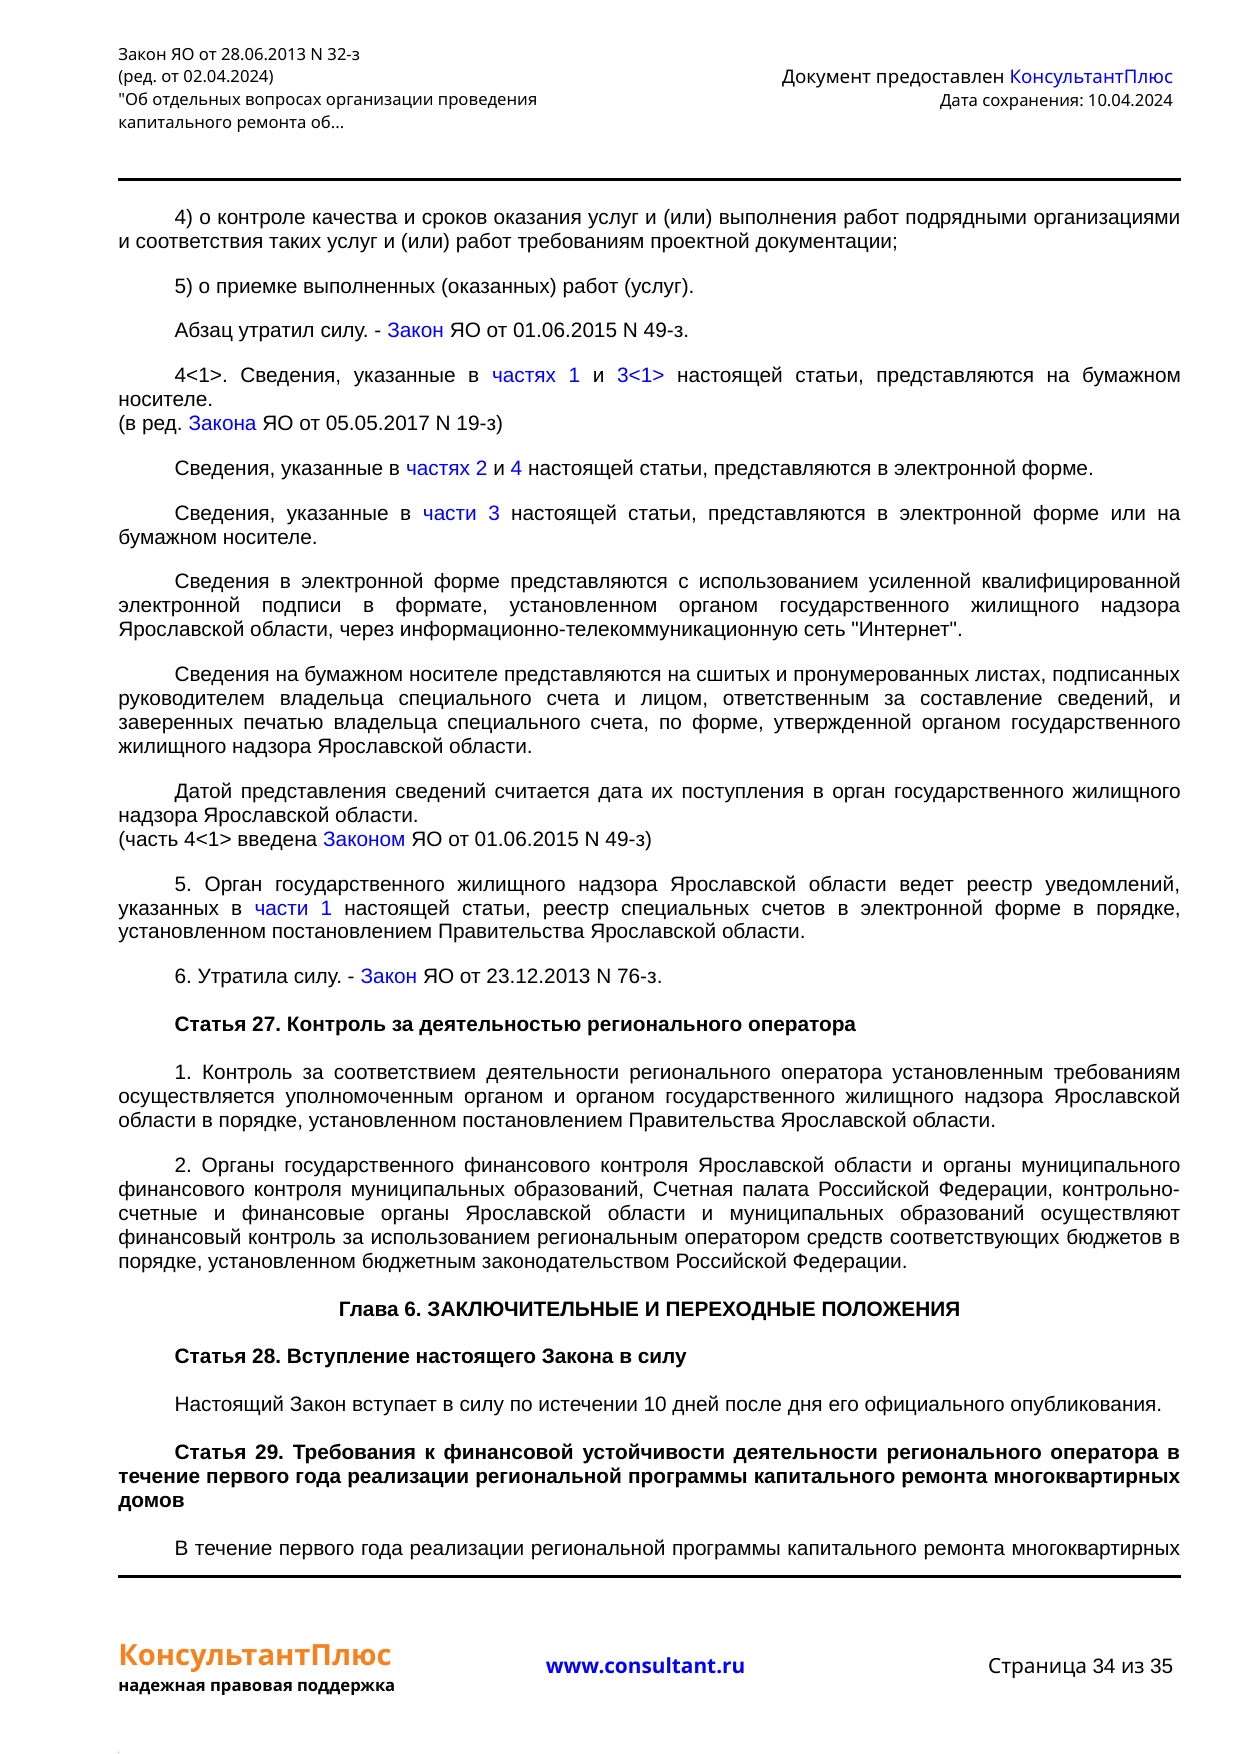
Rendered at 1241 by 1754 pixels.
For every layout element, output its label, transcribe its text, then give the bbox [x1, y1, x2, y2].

text Сведения в электронной форме представляются с использованием усиленной квалифицированной электронной подписи в формате, установленном органом государственного жилищного надзора Ярославской области, через информационно-телекоммуникационную сеть "Интернет". [118, 569, 1181, 641]
text Сведения, указанные в частях 2 и 4 настоящей статьи, представляются в электронной форме. [118, 456, 1181, 480]
text 1. Контроль за соответствием деятельности регионального оператора установленным требованиям осуществляется уполномоченным органом и органом государственного жилищного надзора Ярославской области в порядке, установленном постановлением Правительства Ярославской области. [118, 1060, 1181, 1132]
text Датой представления сведений считается дата их поступления в орган государственного жилищного надзора Ярославской области. [118, 779, 1181, 827]
text Сведения, указанные в части 3 настоящей статьи, представляются в электронной форме или на бумажном носителе. [118, 501, 1181, 548]
title Статья 29. Требования к финансовой устойчивости деятельности регионального оператора в течение первого года реализации региональной программы капитального ремонта многоквартирных домов [118, 1440, 1181, 1512]
text 2. Органы государственного финансового контроля Ярославской области и органы муниципального финансового контроля муниципальных образований, Счетная палата Российской Федерации, контрольно-счетные и финансовые органы Ярославской области и муниципальных образований осуществляют финансовый контроль за использованием региональным оператором средств соответствующих бюджетов в порядке, установленном бюджетным законодательством Российской Федерации. [118, 1153, 1181, 1272]
title Глава 6. ЗАКЛЮЧИТЕЛЬНЫЕ И ПЕРЕХОДНЫЕ ПОЛОЖЕНИЯ [118, 1296, 1181, 1320]
text 6. Утратила силу. - Закон ЯО от 23.12.2013 N 76-з. [118, 964, 1181, 988]
text 4) о контроле качества и сроков оказания услуг и (или) выполнения работ подрядными организациями и соответствия таких услуг и (или) работ требованиям проектной документации; [118, 205, 1181, 253]
text 5. Орган государственного жилищного надзора Ярославской области ведет реестр уведомлений, указанных в части 1 настоящей статьи, реестр специальных счетов в электронной форме в порядке, установленном постановлением Правительства Ярославской области. [118, 871, 1181, 943]
text 4<1>. Сведения, указанные в частях 1 и 3<1> настоящей статьи, представляются на бумажном носителе. [118, 363, 1181, 411]
text 5) о приемке выполненных (оказанных) работ (услуг). [118, 273, 1181, 297]
text (часть 4<1> введена Законом ЯО от 01.06.2015 N 49-з) [118, 827, 1181, 851]
text Сведения на бумажном носителе представляются на сшитых и пронумерованных листах, подписанных руководителем владельца специального счета и лицом, ответственным за составление сведений, и заверенных печатью владельца специального счета, по форме, утвержденной органом государственного жилищного надзора Ярославской области. [118, 662, 1181, 758]
text Абзац утратил силу. - Закон ЯО от 01.06.2015 N 49-з. [118, 318, 1181, 342]
title Статья 28. Вступление настоящего Закона в силу [118, 1344, 1181, 1368]
text Настоящий Закон вступает в силу по истечении 10 дней после дня его официального опубликования. [118, 1392, 1181, 1416]
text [118, 1536, 1181, 1560]
text (в ред. Закона ЯО от 05.05.2017 N 19-з) [118, 411, 1181, 435]
title Статья 27. Контроль за деятельностью регионального оператора [118, 1012, 1181, 1036]
